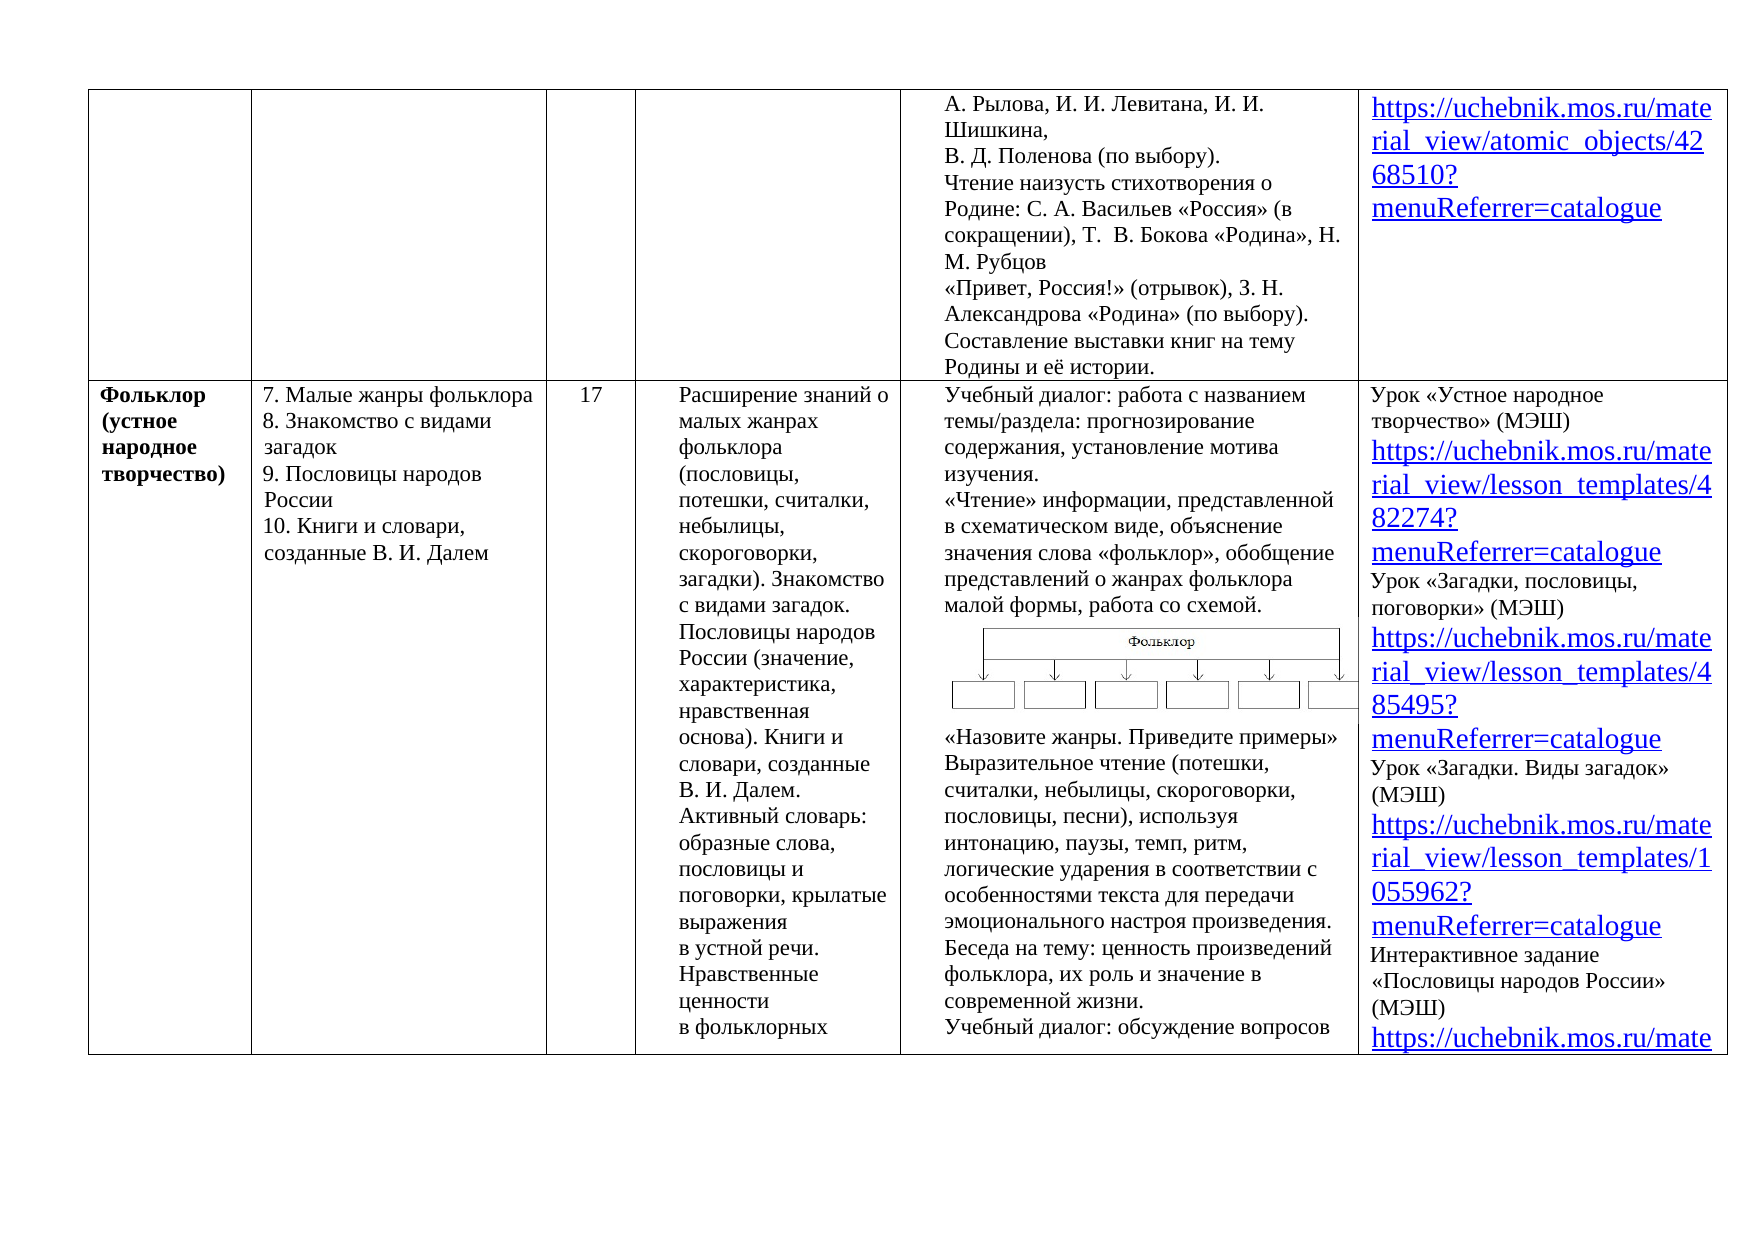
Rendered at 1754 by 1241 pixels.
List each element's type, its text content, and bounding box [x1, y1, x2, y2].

picture [944, 617, 1359, 724]
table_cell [1359, 381, 1727, 1054]
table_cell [252, 90, 546, 379]
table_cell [1359, 90, 1727, 379]
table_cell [89, 381, 251, 1054]
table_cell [636, 90, 900, 379]
table_cell 17 [547, 381, 635, 1054]
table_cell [89, 90, 251, 379]
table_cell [901, 90, 1358, 379]
table_cell 6 [547, 90, 635, 379]
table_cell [252, 381, 546, 1054]
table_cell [901, 381, 1358, 1054]
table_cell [636, 381, 900, 1054]
